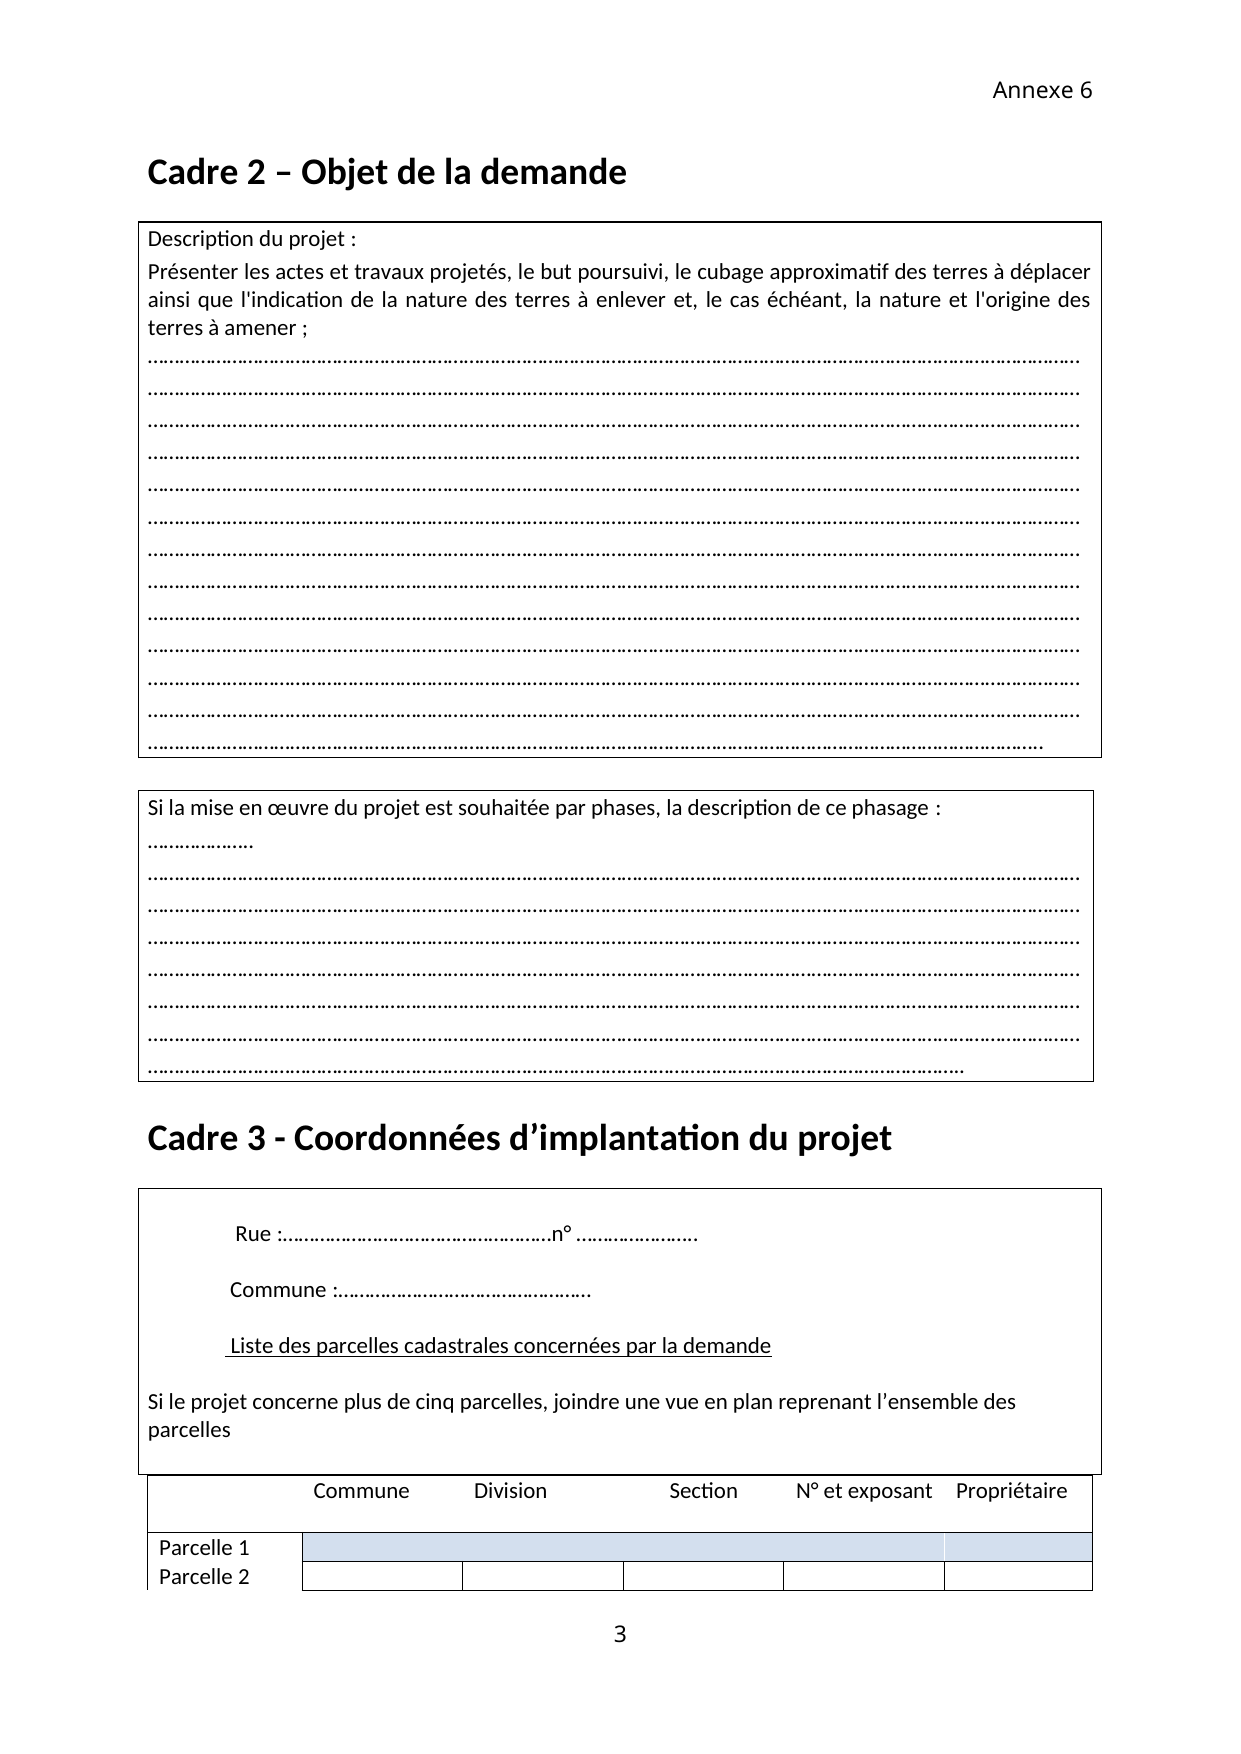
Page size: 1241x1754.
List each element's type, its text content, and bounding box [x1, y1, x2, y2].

table_cell Parcelle 2 [148, 1561, 302, 1590]
table_cell [784, 1562, 944, 1590]
table_cell [945, 1562, 1092, 1590]
table_cell [303, 1562, 462, 1590]
table_cell [624, 1562, 783, 1590]
table_header Commune [302, 1476, 463, 1532]
table_cell Parcelle 1 [148, 1533, 302, 1561]
text Cadre 3 - Coordonnées d’implantation du projet [148, 1114, 1093, 1160]
text Rue :……………………………………………n° ………………….. [148, 1219, 1093, 1247]
table_cell [945, 1533, 1092, 1561]
table_header Section [623, 1476, 784, 1532]
table_cell [303, 1533, 463, 1561]
table_header [148, 1476, 302, 1532]
text Si le projet concerne plus de cinq parcelles, joindre une vue en plan reprenant l’ensemble des parcelles [148, 1387, 1093, 1443]
table_header Propriétaire [945, 1476, 1092, 1532]
text Présenter les actes et travaux projetés, le but poursuivi, le cubage approximatif des terres à déplacer ainsi que l'indication de la nature des terres à enlever et, le cas échéant, la nature et l'origine des terres à amener ; [139, 254, 1101, 338]
table_cell [623, 1533, 784, 1561]
table_cell [784, 1533, 944, 1561]
text …………………………………………………………………………………………………………………………………………………………………………………………………………………………………………………………………………………………………………………………………………………………………………………………………………………………………………………………………………………………………………………………………………………………………………………………………………………………………………………………………………………………………………………………………………………………………………………………………………………………………………………………………………………………………………………………………………………………………………………………………………………………………………………………………………………………………………………………………………………………………………………………………………………………………………………………………………………………………………………………………………………………………………………………………………………………………………………………………………………………………………………………………………………………………………………………………………………………………………………………………………………………………………………………………………………………………………………………………………………………………………………………………………………………………………………………………………………………………………………………………………………………………………………………………………………………………………………….. [139, 338, 1101, 757]
text Cadre 2 – Objet de la demande [148, 148, 1093, 193]
table_cell [463, 1533, 623, 1561]
text Si la mise en œuvre du projet est souhaitée par phases, la description de ce phasage : [139, 791, 1093, 822]
table_cell [463, 1562, 623, 1590]
table_header N° et exposant [784, 1476, 944, 1532]
text ………………..……………………………………………………………………………………………………………………………………………………………………………………………………………………………………………………………………………………………………………………………………………………………………………………………………………………………………………………………………………………………………………………………………………………………………………………………………………………………………………………………………………………………………………………………………………………………………………………………………………………………………………………………………………………………………………………………………………………………………………………………………………………………………………………………………………………………………………………….. [139, 823, 1093, 1081]
table_header Division [463, 1476, 623, 1532]
text Description du projet : [139, 223, 1101, 253]
text Liste des parcelles cadastrales concernées par la demande [148, 1331, 1093, 1359]
text Commune :………………………………………… [148, 1275, 1093, 1303]
